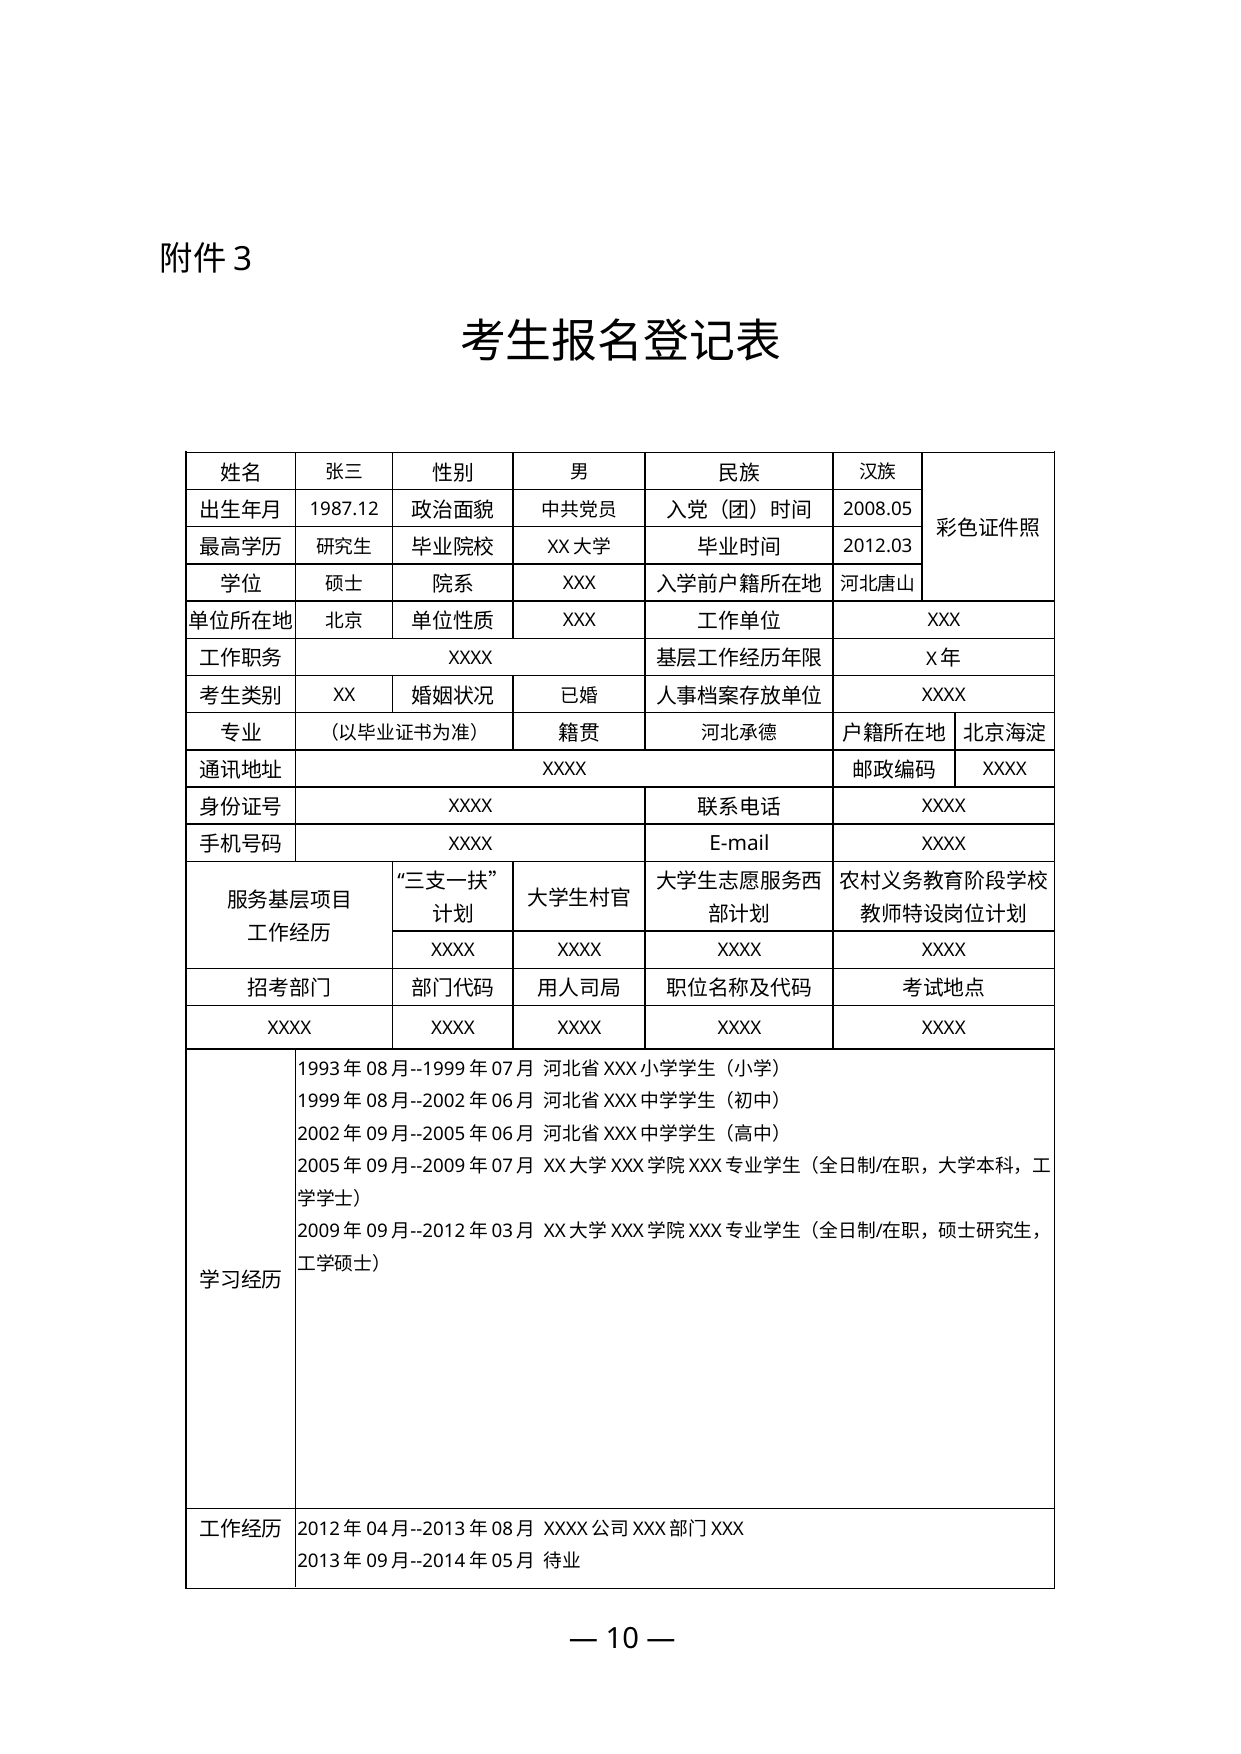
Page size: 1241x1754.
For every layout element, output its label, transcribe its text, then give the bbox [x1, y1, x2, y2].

table_cell 考生类别 [187, 676, 295, 712]
table_cell 通讯地址 [187, 751, 295, 786]
table_cell 邮政编码 [834, 751, 954, 786]
table_cell 人事档案存放单位 [646, 676, 832, 712]
table_cell “三支一扶”计划 [393, 862, 512, 930]
table_cell 单位性质 [393, 602, 512, 637]
table_cell 入学前户籍所在地 [646, 565, 832, 600]
table_cell 2012.03 [834, 527, 921, 563]
table_cell 学位 [187, 565, 295, 600]
table_cell 基层工作经历年限 [646, 639, 832, 674]
table_cell XXXX [834, 676, 1054, 712]
table_cell XXX [514, 602, 644, 637]
table_cell 已婚 [514, 676, 644, 712]
table_cell XX [296, 676, 392, 712]
table_cell XXXX [296, 825, 644, 861]
table_cell 毕业时间 [646, 527, 832, 563]
table_header 汉族 [834, 453, 921, 489]
table_cell 工作经历 [187, 1509, 295, 1587]
table_cell XX大学 [514, 527, 644, 563]
table_cell 手机号码 [187, 825, 295, 861]
table_cell XXXX [646, 932, 832, 967]
table_cell 政治面貌 [393, 490, 512, 526]
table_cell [296, 1509, 1054, 1587]
table_header 民族 [646, 453, 832, 489]
table_cell 河北唐山 [834, 565, 921, 600]
table_cell 北京海淀 [956, 713, 1054, 749]
table_cell 婚姻状况 [393, 676, 512, 712]
table_cell XXXX [296, 639, 644, 674]
table_cell 专业 [187, 713, 295, 749]
table_header 张三 [296, 453, 392, 489]
table_cell 服务基层项目 工作经历 [187, 862, 392, 967]
text 考生报名登记表 [159, 289, 1081, 386]
table_cell 职位名称及代码 [646, 969, 832, 1004]
table_cell XXXX [956, 751, 1054, 786]
table_cell XXXX [834, 825, 1054, 861]
table_cell 联系电话 [646, 788, 832, 823]
table_cell 院系 [393, 565, 512, 600]
table_cell XXXX [834, 788, 1054, 823]
table_cell 单位所在地 [187, 602, 295, 637]
table_cell 毕业院校 [393, 527, 512, 563]
table_cell 2008.05 [834, 490, 921, 526]
table_cell 大学生村官 [514, 862, 644, 930]
table_cell 硕士 [296, 565, 392, 600]
table_cell XXXX [646, 1006, 832, 1048]
table_cell 农村义务教育阶段学校教师特设岗位计划 [834, 862, 1054, 930]
table_cell XXXX [187, 1006, 392, 1048]
table_cell XXXX [514, 932, 644, 967]
table_cell XXXX [296, 751, 832, 786]
table_cell 籍贯 [514, 713, 644, 749]
table_header 姓名 [187, 453, 295, 489]
table_cell 出生年月 [187, 490, 295, 526]
table_cell XXXX [296, 788, 644, 823]
text 附件3 [159, 224, 1081, 289]
table_cell XXX [834, 602, 1054, 637]
table_cell 入党（团）时间 [646, 490, 832, 526]
table_cell 1987.12 [296, 490, 392, 526]
table_cell 考试地点 [834, 969, 1054, 1004]
table_cell XXXX [834, 1006, 1054, 1048]
table_cell XXXX [393, 1006, 512, 1048]
table_cell X年 [834, 639, 1054, 674]
table_cell XXXX [834, 932, 1054, 967]
table_cell 工作职务 [187, 639, 295, 674]
table_cell XXX [514, 565, 644, 600]
table_header 性别 [393, 453, 512, 489]
table_cell 中共党员 [514, 490, 644, 526]
table_cell XXXX [514, 1006, 644, 1048]
table_header 彩色证件照 [923, 453, 1054, 600]
table_cell 1993年08月--1999年07月 河北省XXX小学学生（小学） 1999年08月--2002年06月 河北省XXX中学学生（初中） 2002年09月--2005年06月 河北省XXX中学学生（高中） 2005年09月--2009年07月 XX大学XXX学院XXX专业学生（全日制/在职，大学本科，工学学士） 2009年09月--2012年03月 XX大学XXX学院XXX专业学生（全日制/在职，硕士研究生，工学硕士） [296, 1050, 1054, 1508]
table_cell 河北承德 [646, 713, 832, 749]
table_cell 学习经历 [187, 1050, 295, 1508]
table_cell 工作单位 [646, 602, 832, 637]
table_header 男 [514, 453, 644, 489]
table_cell 大学生志愿服务西部计划 [646, 862, 832, 930]
table_cell （以毕业证书为准） [296, 713, 512, 749]
table_cell 北京 [296, 602, 392, 637]
table_cell 用人司局 [514, 969, 644, 1004]
table_cell 身份证号 [187, 788, 295, 823]
table_cell 最高学历 [187, 527, 295, 563]
table_cell 招考部门 [187, 969, 392, 1004]
table_cell 户籍所在地 [834, 713, 954, 749]
table_cell E-mail [646, 825, 832, 861]
table_cell XXXX [393, 932, 512, 967]
table_cell 部门代码 [393, 969, 512, 1004]
table_cell 研究生 [296, 527, 392, 563]
